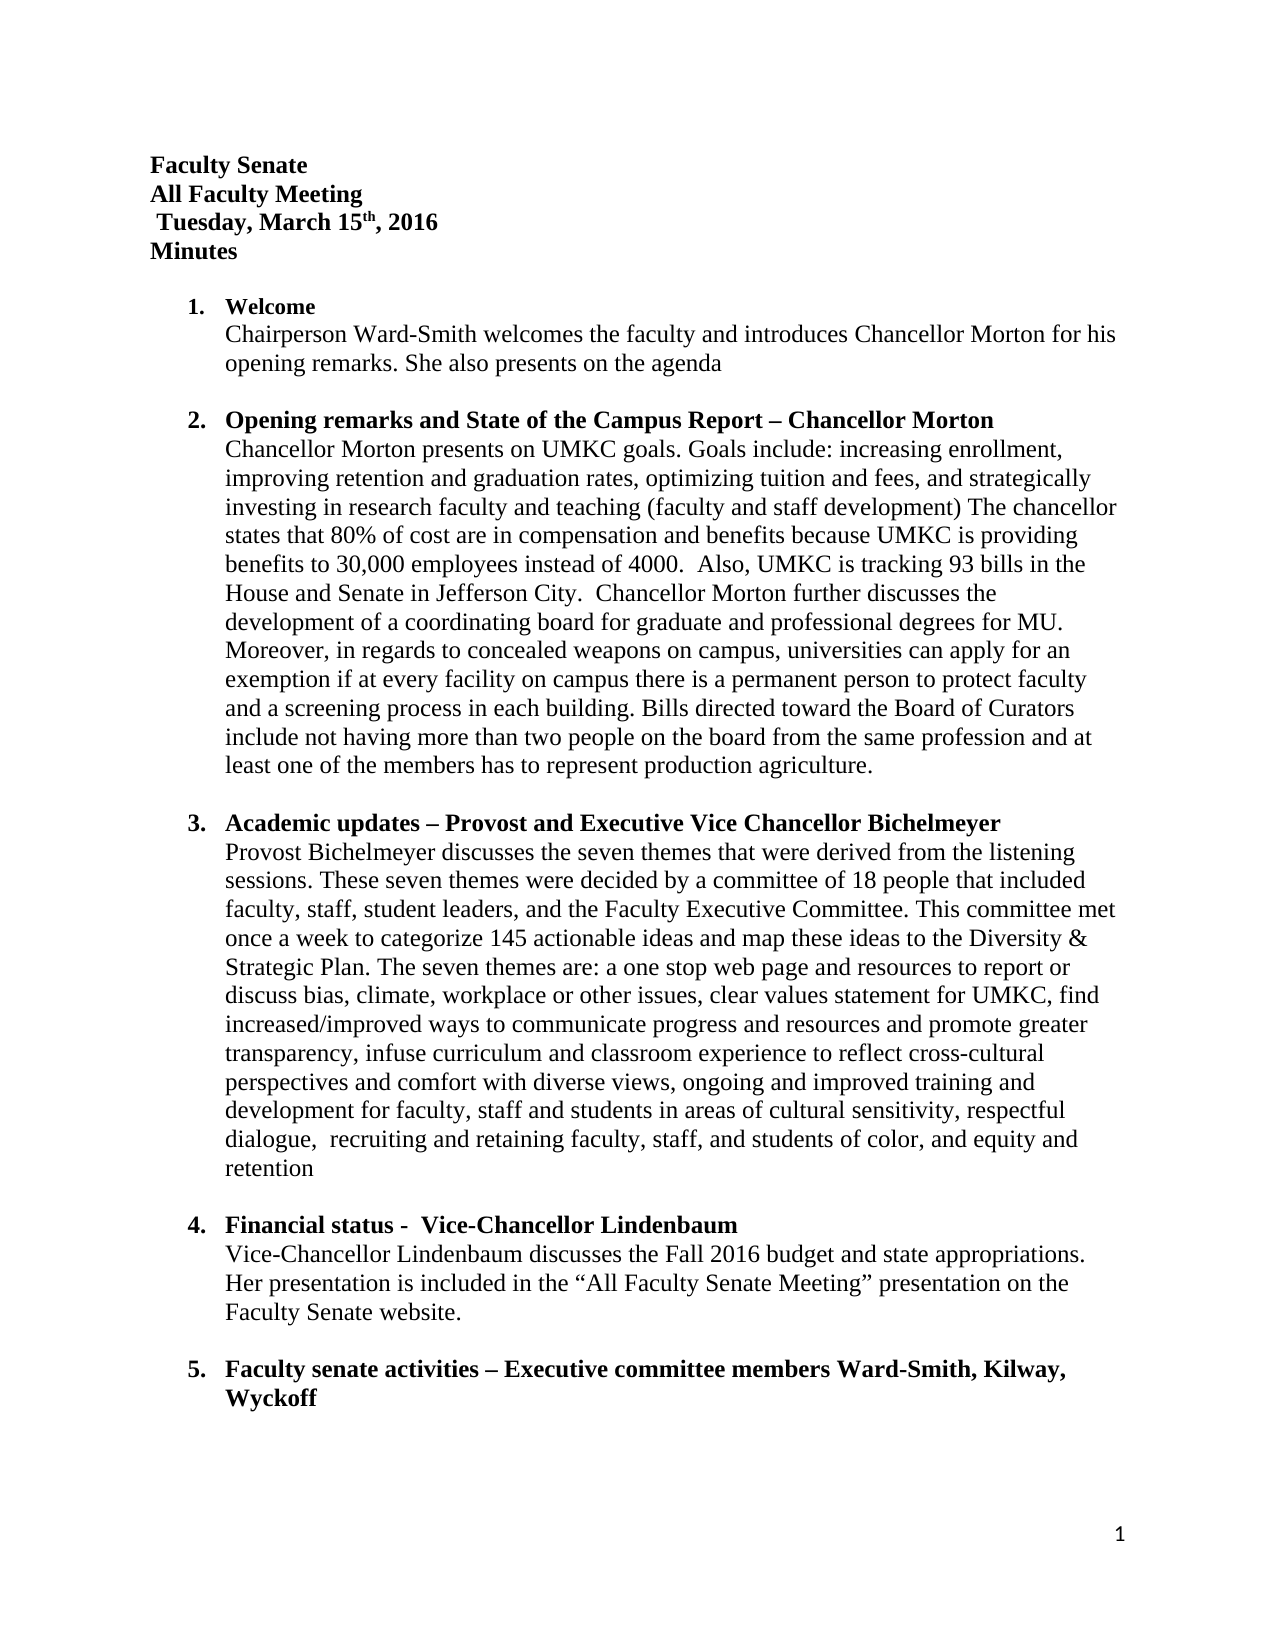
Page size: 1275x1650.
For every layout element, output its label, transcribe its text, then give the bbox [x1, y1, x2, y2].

text All Faculty Meeting [150, 179, 1125, 207]
text Tuesday, March 15th, 2016 [150, 207, 1125, 236]
list Welcome [187, 293, 1125, 319]
text Chancellor Morton presents on UMKC goals. Goals include: increasing enrollment, improving retention and graduation rates, optimizing tuition and fees, and strategically investing in research faculty and teaching (faculty and staff development) The chancellor states that 80% of cost are in compensation and benefits because UMKC is providing benefits to 30,000 employees instead of 4000. Also, UMKC is tracking 93 bills in the House and Senate in Jefferson City. Chancellor Morton further discusses the development of a coordinating board for graduate and professional degrees for MU. Moreover, in regards to concealed weapons on campus, universities can apply for an exemption if at every facility on campus there is a permanent person to protect faculty and a screening process in each building. Bills directed toward the Board of Curators include not having more than two people on the board from the same profession and at least one of the members has to represent production agriculture. [225, 434, 1125, 779]
text Provost Bichelmeyer discusses the seven themes that were derived from the listening sessions. These seven themes were decided by a committee of 18 people that included faculty, staff, student leaders, and the Faculty Executive Committee. This committee met once a week to categorize 145 actionable ideas and map these ideas to the Diversity & Strategic Plan. The seven themes are: a one stop web page and resources to report or discuss bias, climate, workplace or other issues, clear values statement for UMKC, find increased/improved ways to communicate progress and resources and promote greater transparency, infuse curriculum and classroom experience to reflect cross-cultural perspectives and comfort with diverse views, ongoing and improved training and development for faculty, staff and students in areas of cultural sensitivity, respectful dialogue, recruiting and retaining faculty, staff, and students of color, and equity and retention [225, 837, 1125, 1182]
list Opening remarks and State of the Campus Report – Chancellor Morton [187, 406, 1125, 434]
list Faculty senate activities – Executive committee members Ward-Smith, Kilway, Wyckoff [187, 1354, 1125, 1412]
list Financial status - Vice-Chancellor Lindenbaum [187, 1211, 1125, 1239]
list Academic updates – Provost and Executive Vice Chancellor Bichelmeyer [187, 808, 1125, 837]
text Minutes [150, 236, 1125, 265]
text Faculty Senate [150, 150, 1125, 179]
text Chairperson Ward-Smith welcomes the faculty and introduces Chancellor Morton for his opening remarks. She also presents on the agenda [225, 319, 1125, 377]
text Vice-Chancellor Lindenbaum discusses the Fall 2016 budget and state appropriations. Her presentation is included in the “All Faculty Senate Meeting” presentation on the Faculty Senate website. [225, 1239, 1125, 1326]
